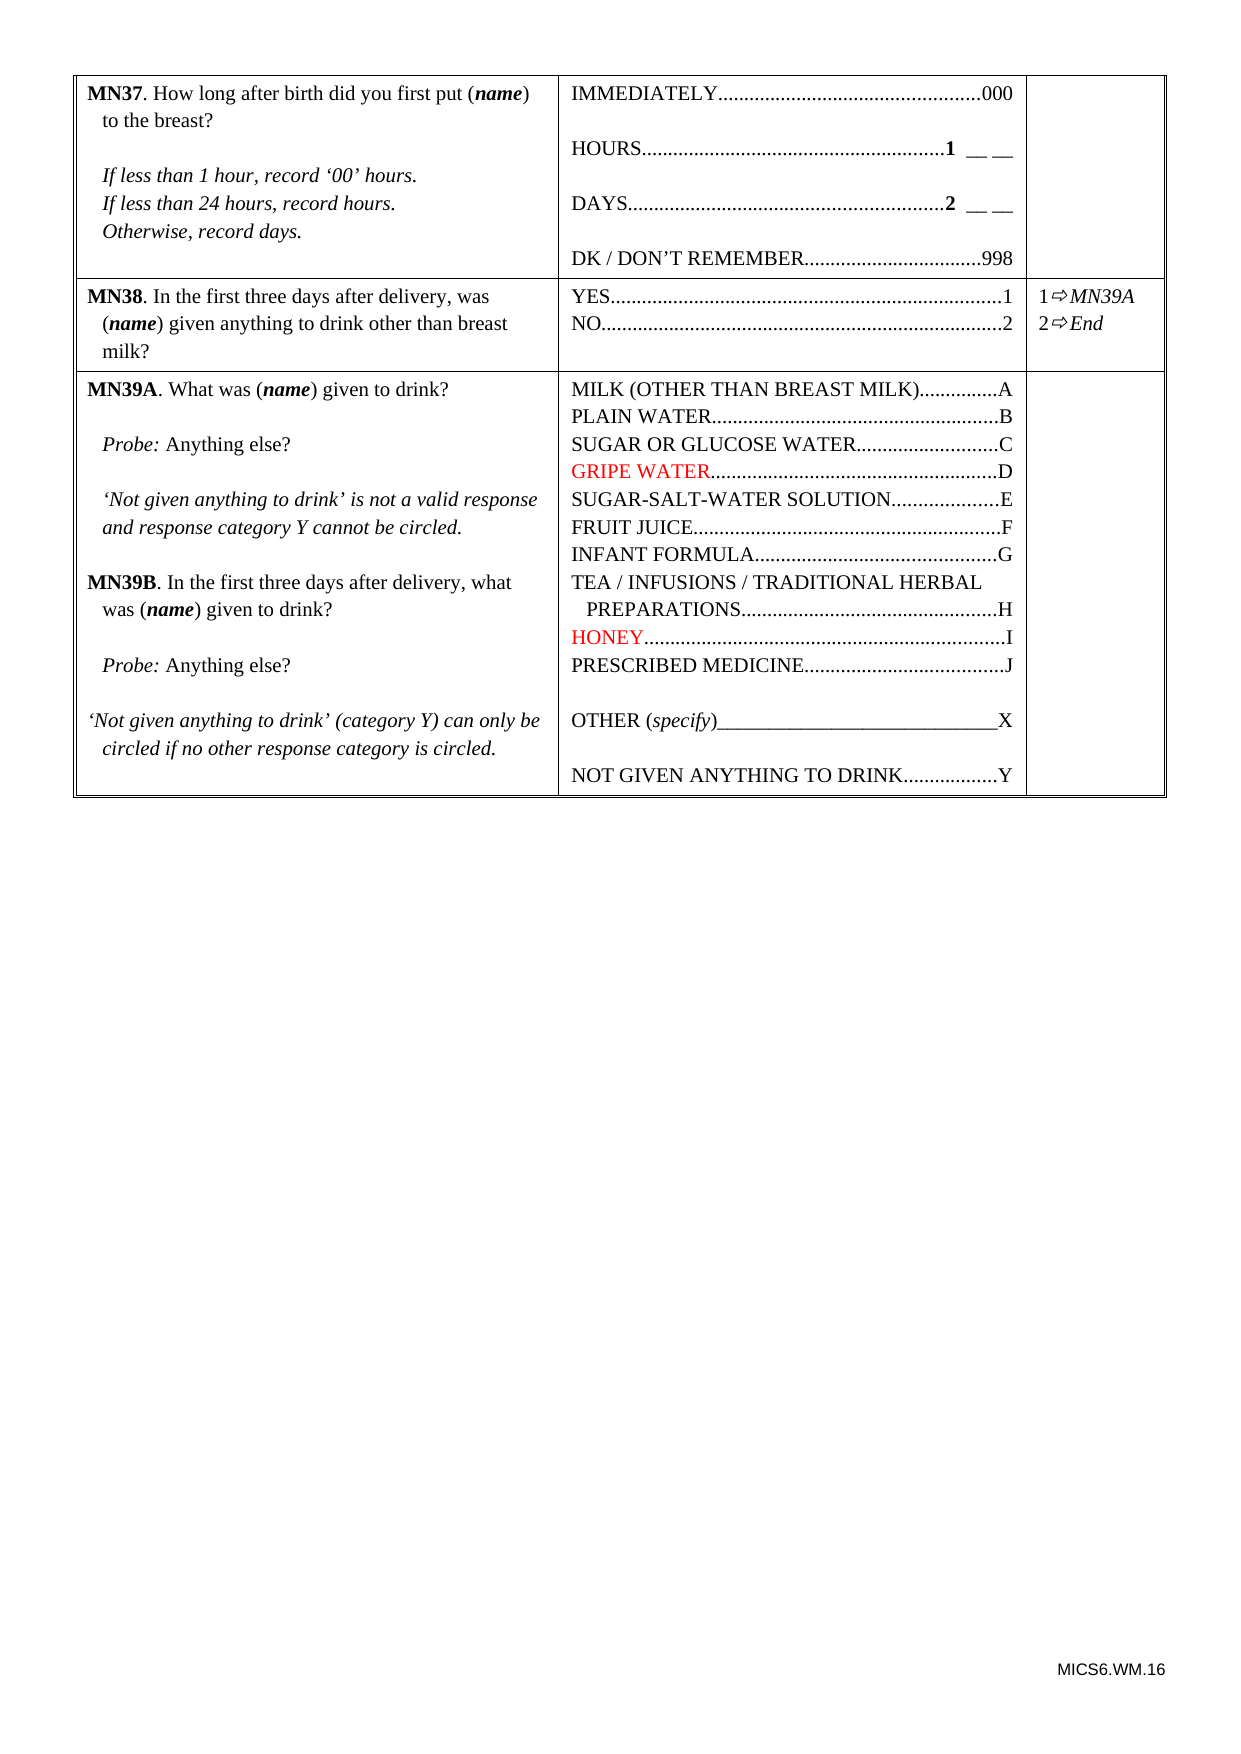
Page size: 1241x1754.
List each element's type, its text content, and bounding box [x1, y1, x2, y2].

table_cell Immediately 000 Hours 1 __ __ Days 2 __ __ DK / Don’t remember 998 [559, 76, 1026, 278]
table_cell MN37. How long after birth did you first put (name) to the breast? If less than 1 hour, record ‘00’ hours. If less than 24 hours, record hours. Otherwise, record days. [77, 76, 558, 278]
table_cell 1MN39A 2End [1027, 279, 1164, 371]
table_cell MN38. In the first three days after delivery, was (name) given anything to drink other than breast milk? [77, 279, 558, 371]
table_cell Milk (other than breast milk) A Plain water B Sugar or glucose water C Gripe water D Sugar-salt-water solution E Fruit juice F Infant formula G Tea / Infusions / Traditional herbal preparations H Honey I Prescribed medicine J Other (specify) X Not given anything to drink Y [559, 372, 1026, 795]
table_cell [1027, 372, 1164, 795]
table_cell MN39A. What was (name) given to drink? Probe: Anything else? ‘Not given anything to drink’ is not a valid response and response category Y cannot be circled. MN39B. In the first three days after delivery, what was (name) given to drink? Probe: Anything else? ‘Not given anything to drink’ (category Y) can only be circled if no other response category is circled. [77, 372, 558, 795]
table_cell [1027, 76, 1164, 278]
table_cell Yes 1 No 2 [559, 279, 1026, 371]
